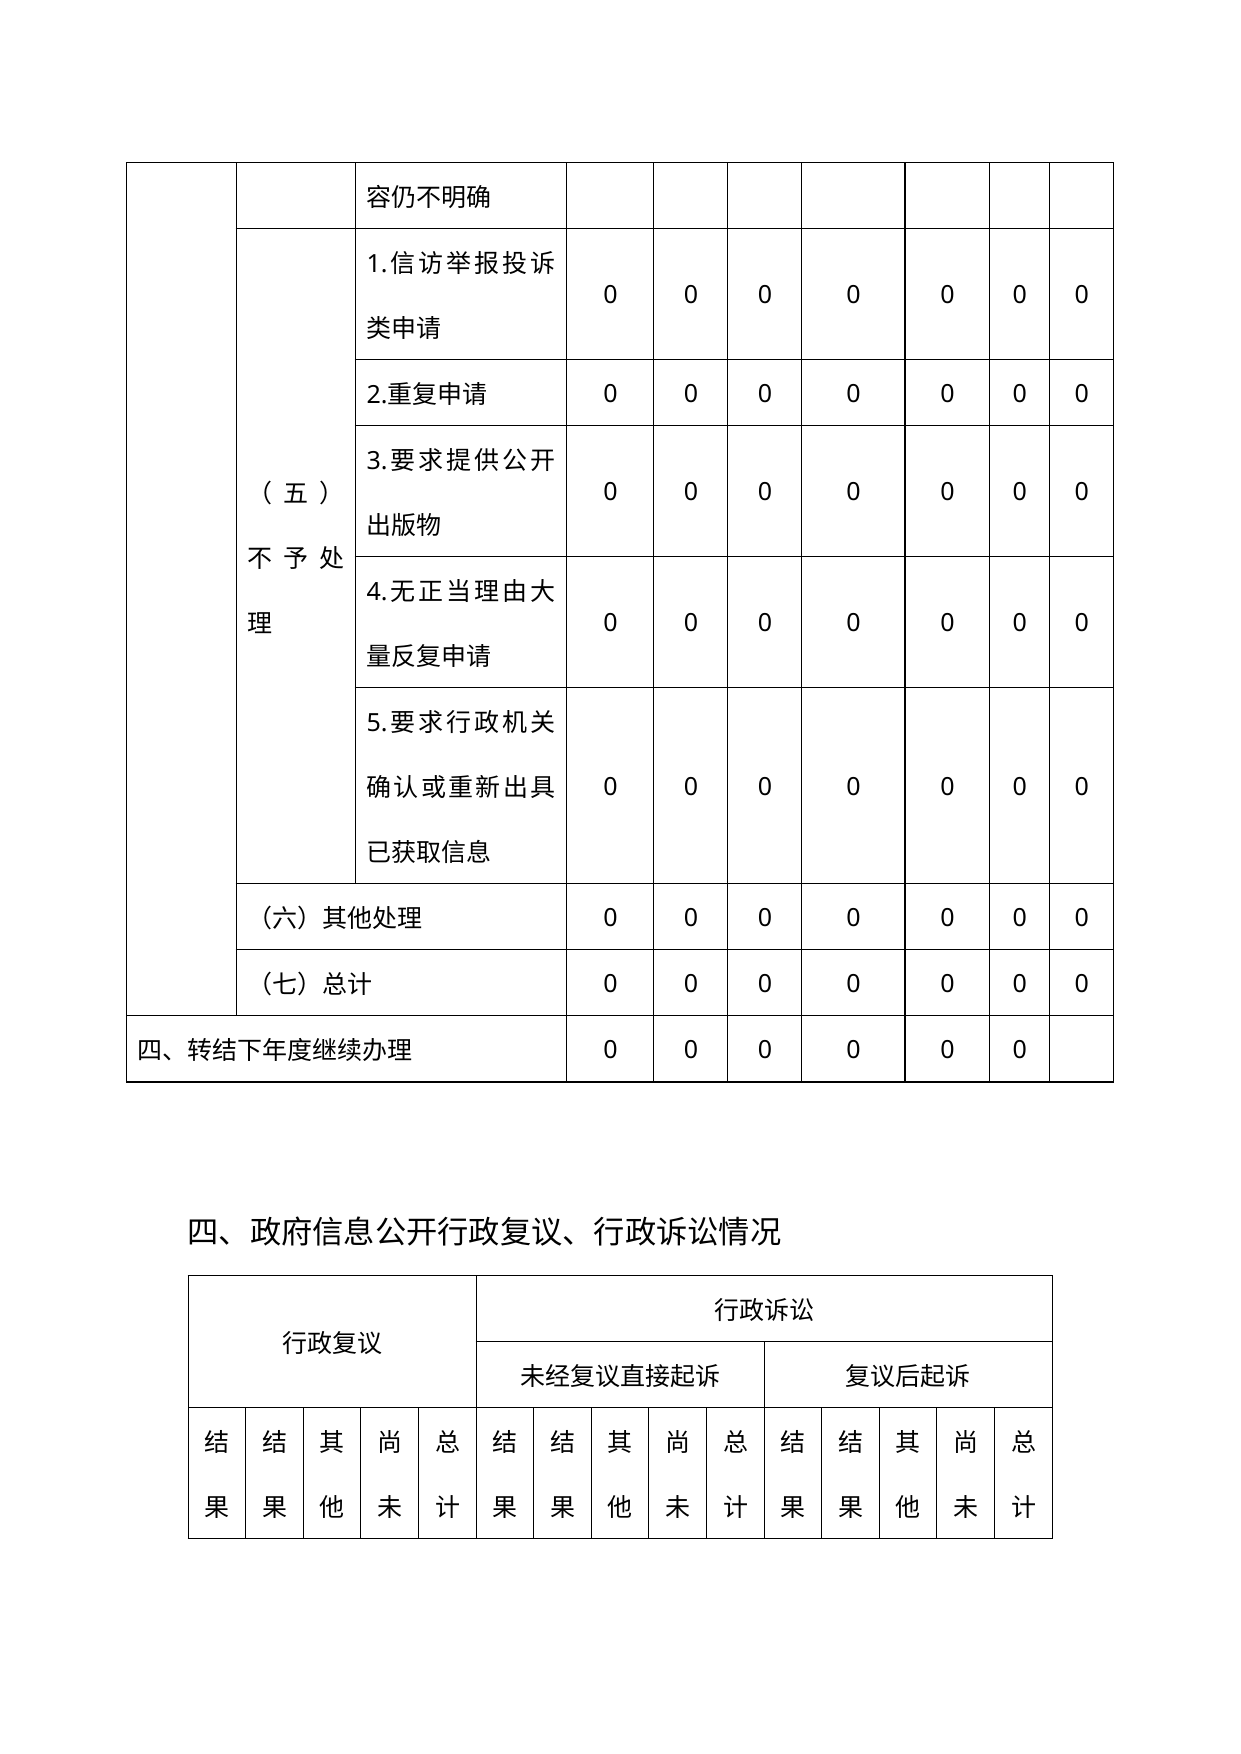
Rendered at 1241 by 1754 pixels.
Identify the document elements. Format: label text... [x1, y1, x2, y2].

table_cell 0 [906, 426, 989, 556]
table_cell 其他结果 [304, 1408, 360, 1538]
table_cell 0 [802, 557, 904, 687]
table_cell 0 [567, 884, 653, 949]
table_cell 3.要求提供公开出版物 [356, 426, 566, 556]
table_cell 4.无正当理由大量反复申请 [356, 557, 566, 687]
table_cell （七）总计 [237, 950, 566, 1015]
table_cell 尚未审结 [361, 1408, 418, 1538]
table_cell 0 [990, 884, 1049, 949]
table_cell 0 [654, 360, 727, 425]
table_cell 0 [802, 884, 904, 949]
table_cell 结果维持 [189, 1408, 245, 1538]
table_cell 0 [990, 360, 1049, 425]
table_cell 0 [802, 426, 904, 556]
table_cell 3.补正后申请内容仍不明确 [356, 163, 566, 228]
table_header 行政诉讼 [477, 1276, 1052, 1341]
table_cell 0 [1050, 229, 1113, 359]
table_cell 0 [802, 950, 904, 1015]
table_cell 0 [567, 360, 653, 425]
table_cell 结果纠正 [822, 1408, 879, 1538]
table_cell 0 [728, 1016, 801, 1081]
table_cell 0 [567, 688, 653, 883]
table_cell 0 [728, 229, 801, 359]
table_cell 结果纠正 [534, 1408, 591, 1538]
table_cell 0 [728, 688, 801, 883]
table_cell 0 [1050, 688, 1113, 883]
table_cell （五）不予处理 [237, 229, 355, 883]
table_cell 2.重复申请 [356, 360, 566, 425]
table_cell 0 [728, 163, 801, 228]
table_cell 0 [567, 426, 653, 556]
table_cell 0 [802, 1016, 904, 1081]
table_cell 0 [990, 426, 1049, 556]
table_cell 结果维持 [477, 1408, 533, 1538]
table_cell 0 [906, 360, 989, 425]
table_cell 四、转结下年度继续办理 [127, 1016, 566, 1081]
table_cell [1050, 1016, 1113, 1081]
table_cell 0 [567, 1016, 653, 1081]
table_cell 结果维持 [765, 1408, 821, 1538]
table_cell 0 [654, 557, 727, 687]
table_cell 0 [567, 163, 653, 228]
table_cell （六）其他处理 [237, 884, 566, 949]
table_cell 0 [567, 950, 653, 1015]
table_cell 0 [906, 163, 989, 228]
table_cell 0 [990, 950, 1049, 1015]
table_cell 1.信访举报投诉类申请 [356, 229, 566, 359]
table_cell 未经复议直接起诉 [477, 1342, 764, 1407]
table_cell 尚未审结 [937, 1408, 994, 1538]
table_cell 0 [654, 688, 727, 883]
table_cell 0 [1050, 950, 1113, 1015]
table_cell 0 [906, 688, 989, 883]
table_cell 0 [1050, 557, 1113, 687]
table_cell 0 [802, 229, 904, 359]
table_cell 0 [990, 1016, 1049, 1081]
table_cell 0 [1050, 426, 1113, 556]
table_cell 总计 [707, 1408, 764, 1538]
table_cell 0 [990, 163, 1049, 228]
table_cell 0 [906, 884, 989, 949]
table_cell 0 [990, 688, 1049, 883]
table_cell 0 [1050, 884, 1113, 949]
text 四、政府信息公开行政复议、行政诉讼情况 [187, 1197, 1053, 1262]
table_cell 0 [654, 950, 727, 1015]
table_cell 其他结果 [592, 1408, 648, 1538]
table_cell 总计 [419, 1408, 476, 1538]
table_header 行政复议 [189, 1276, 476, 1407]
table_cell 0 [654, 1016, 727, 1081]
table_cell 0 [728, 360, 801, 425]
table_cell 0 [567, 557, 653, 687]
table_cell 0 [1050, 360, 1113, 425]
table_cell 结果纠正 [246, 1408, 303, 1538]
table_cell 复议后起诉 [765, 1342, 1052, 1407]
table_cell 0 [567, 229, 653, 359]
table_cell 0 [802, 360, 904, 425]
table_cell 尚未审结 [649, 1408, 706, 1538]
table_cell 0 [728, 950, 801, 1015]
table_cell 0 [654, 884, 727, 949]
table_cell 总计 [995, 1408, 1052, 1538]
table_cell 0 [728, 557, 801, 687]
table_cell 0 [906, 229, 989, 359]
table_cell 0 [728, 426, 801, 556]
table_cell 0 [906, 1016, 989, 1081]
table_cell 0 [990, 557, 1049, 687]
table_cell 0 [1050, 163, 1113, 228]
table_cell 0 [906, 557, 989, 687]
table_cell 0 [906, 950, 989, 1015]
table_cell 0 [802, 688, 904, 883]
table_cell 其他结果 [880, 1408, 936, 1538]
table_cell 0 [654, 426, 727, 556]
table_cell 0 [728, 884, 801, 949]
table_cell 0 [802, 163, 904, 228]
table_cell 5.要求行政机关确认或重新出具已获取信息 [356, 688, 566, 883]
table_cell 0 [990, 229, 1049, 359]
table_cell 0 [654, 163, 727, 228]
table_cell 0 [654, 229, 727, 359]
